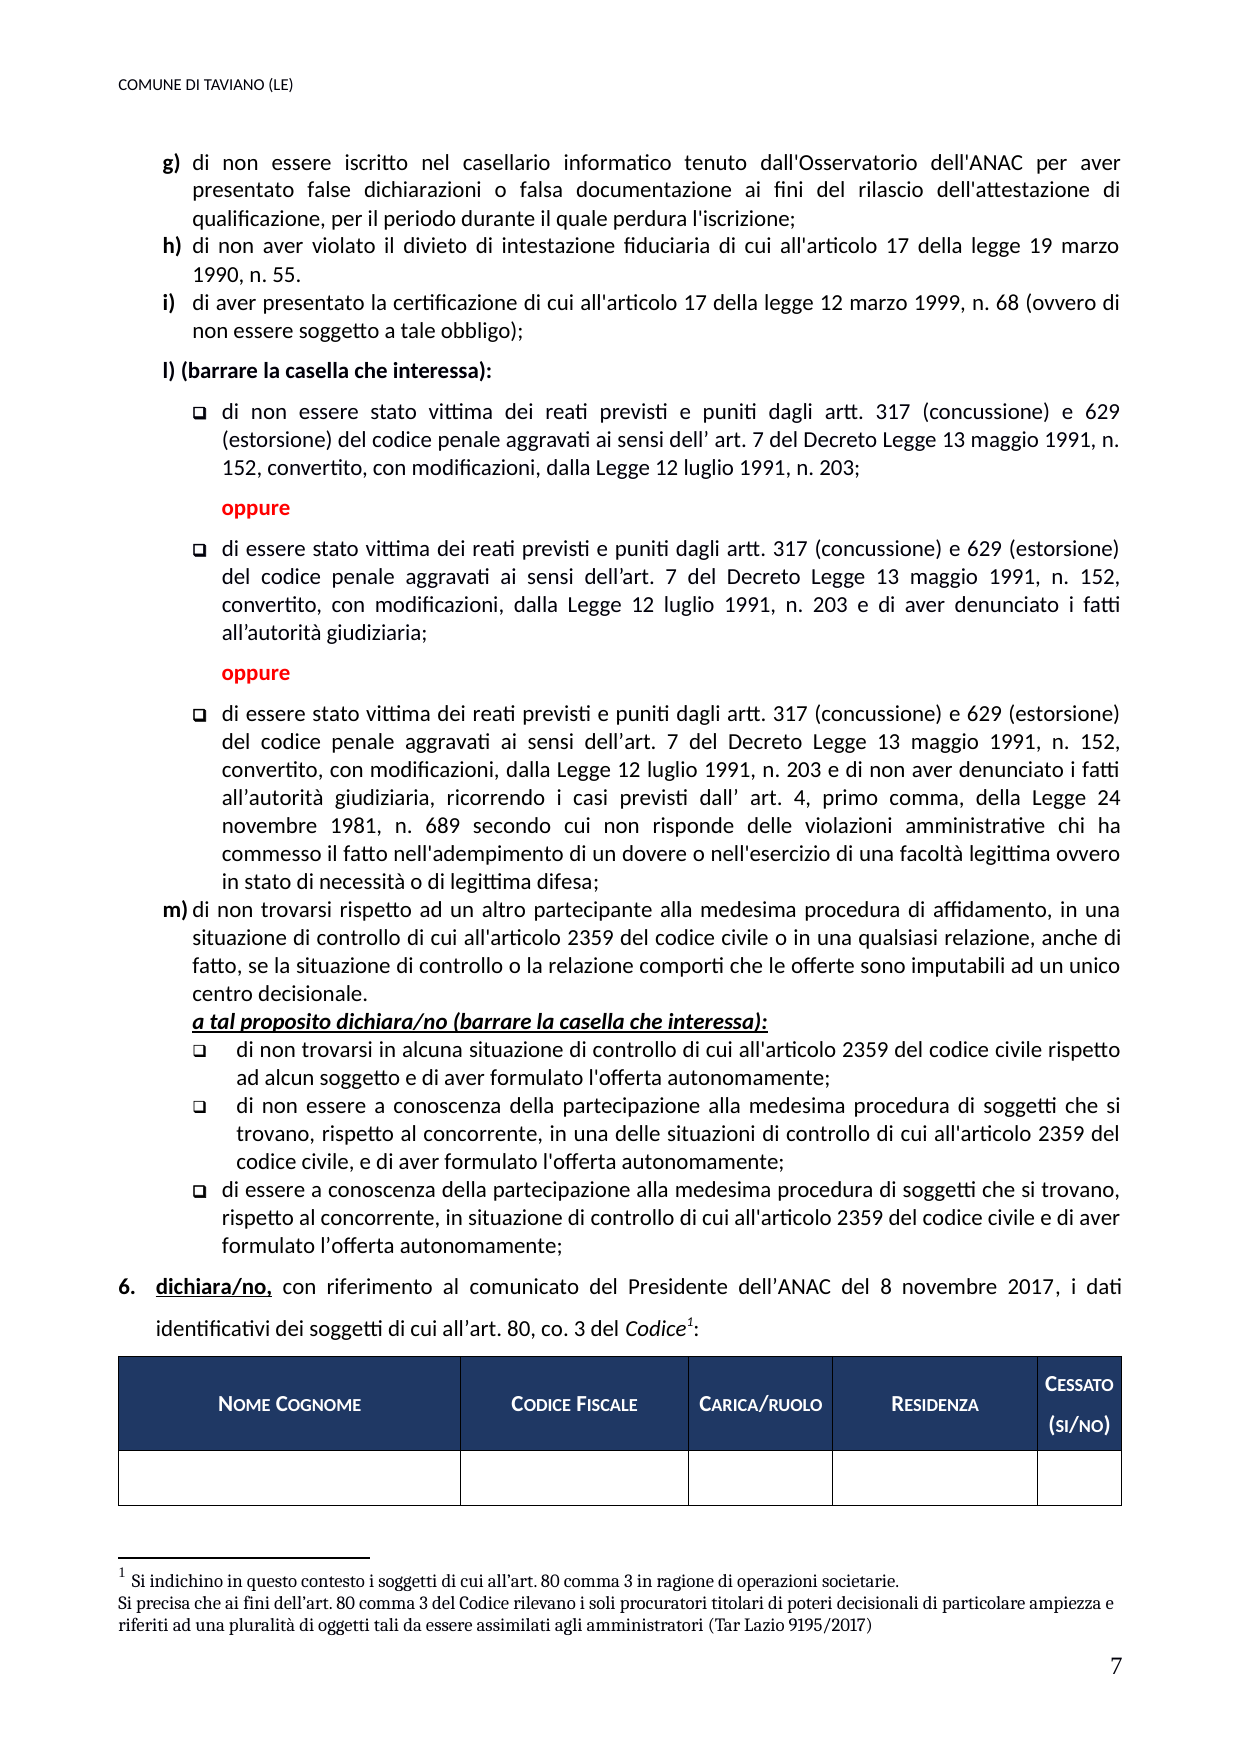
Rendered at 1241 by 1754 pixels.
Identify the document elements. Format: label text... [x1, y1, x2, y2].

list di aver presentato la certificazione di cui all'articolo 17 della legge 12 marzo 1999, n. 68 (ovvero di non essere soggetto a tale obbligo); [162, 288, 1122, 344]
table_header Codice Fiscale [461, 1357, 688, 1450]
list di non trovarsi in alcuna situazione di controllo di cui all'articolo 2359 del codice civile rispetto ad alcun soggetto e di aver formulato l'offerta autonomamente; [192, 1035, 1122, 1091]
list di non essere iscritto nel casellario informatico tenuto dall'Osservatorio dell'ANAC per aver presentato false dichiarazioni o falsa documentazione ai fini del rilascio dell'attestazione di qualificazione, per il periodo durante il quale perdura l'iscrizione; [162, 148, 1122, 232]
table_header Residenza [833, 1357, 1037, 1450]
list di essere stato vittima dei reati previsti e puniti dagli artt. 317 (concussione) e 629 (estorsione) del codice penale aggravati ai sensi dell’art. 7 del Decreto Legge 13 maggio 1991, n. 152, convertito, con modificazioni, dalla Legge 12 luglio 1991, n. 203 e di aver denunciato i fatti all’autorità giudiziaria; [192, 534, 1122, 646]
table_header Cessato (si/no) [1038, 1357, 1121, 1450]
list di non essere stato vittima dei reati previsti e puniti dagli artt. 317 (concussione) e 629 (estorsione) del codice penale aggravati ai sensi dell’ art. 7 del Decreto Legge 13 maggio 1991, n. 152, convertito, con modificazioni, dalla Legge 12 luglio 1991, n. 203; [192, 397, 1122, 481]
text oppure [221, 658, 1122, 686]
table_cell [119, 1451, 460, 1504]
table_header Nome Cognome [119, 1357, 460, 1450]
list di non essere a conoscenza della partecipazione alla medesima procedura di soggetti che si trovano, rispetto al concorrente, in una delle situazioni di controllo di cui all'articolo 2359 del codice civile, e di aver formulato l'offerta autonomamente; [192, 1091, 1122, 1175]
list dichiara/no, con riferimento al comunicato del Presidente dell’ANAC del 8 novembre 2017, i dati identificativi dei soggetti di cui all’art. 80, co. 3 del Codice: [118, 1272, 1122, 1342]
text oppure [221, 493, 1122, 521]
list di essere stato vittima dei reati previsti e puniti dagli artt. 317 (concussione) e 629 (estorsione) del codice penale aggravati ai sensi dell’art. 7 del Decreto Legge 13 maggio 1991, n. 152, convertito, con modificazioni, dalla Legge 12 luglio 1991, n. 203 e di non aver denunciato i fatti all’autorità giudiziaria, ricorrendo i casi previsti dall’ art. 4, primo comma, della Legge 24 novembre 1981, n. 689 secondo cui non risponde delle violazioni amministrative chi ha commesso il fatto nell'adempimento di un dovere o nell'esercizio di una facoltà legittima ovvero in stato di necessità o di legittima difesa; [192, 699, 1122, 895]
table_cell [833, 1451, 1037, 1504]
table_cell [1038, 1451, 1121, 1504]
table_header Carica/ruolo [689, 1357, 832, 1450]
text l) (barrare la casella che interessa): [118, 356, 1122, 384]
table_cell [461, 1451, 688, 1504]
list di non aver violato il divieto di intestazione fiduciaria di cui all'articolo 17 della legge 19 marzo 1990, n. 55. [162, 232, 1122, 288]
text a tal proposito dichiara/no (barrare la casella che interessa): [192, 1007, 1122, 1035]
table_cell [689, 1451, 832, 1504]
list di essere a conoscenza della partecipazione alla medesima procedura di soggetti che si trovano, rispetto al concorrente, in situazione di controllo di cui all'articolo 2359 del codice civile e di aver formulato l’offerta autonomamente; [192, 1175, 1122, 1259]
list di non trovarsi rispetto ad un altro partecipante alla medesima procedura di affidamento, in una situazione di controllo di cui all'articolo 2359 del codice civile o in una qualsiasi relazione, anche di fatto, se la situazione di controllo o la relazione comporti che le offerte sono imputabili ad un unico centro decisionale. [162, 895, 1122, 1007]
